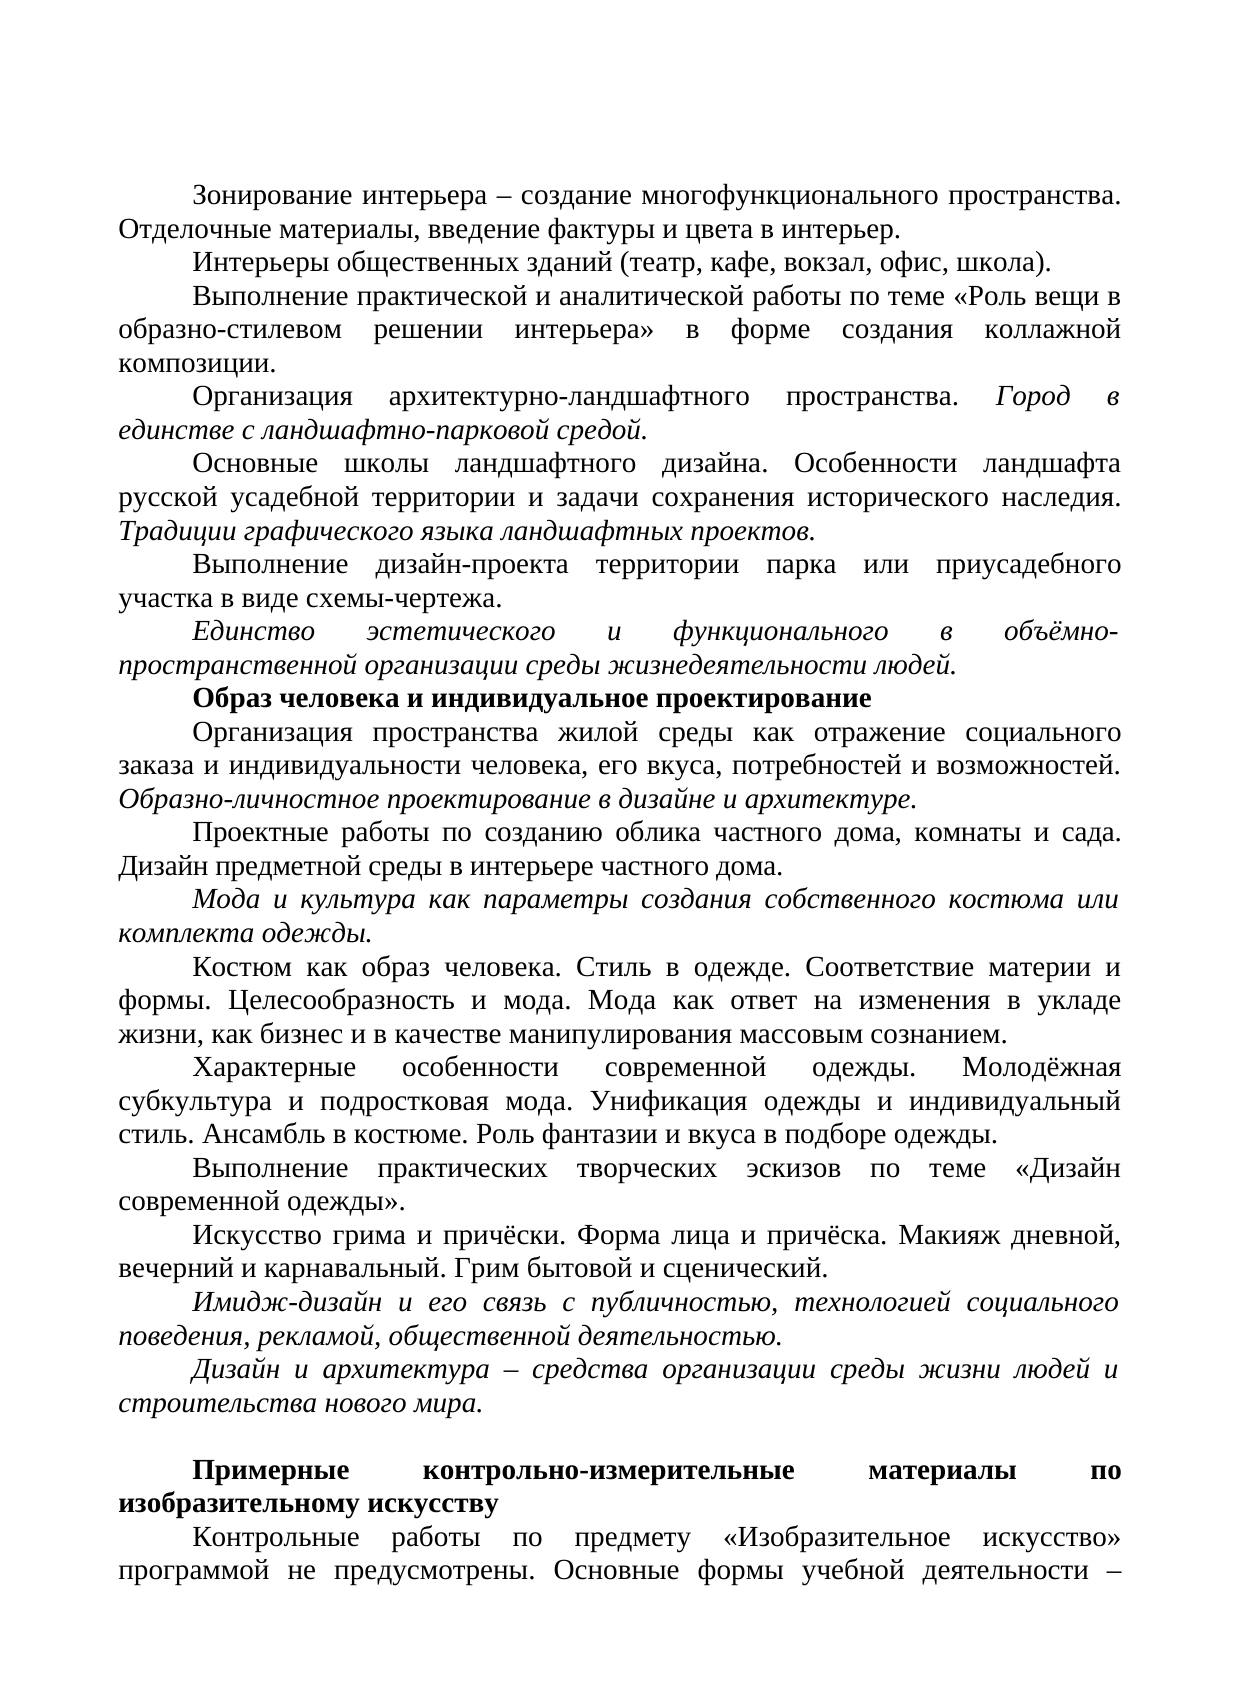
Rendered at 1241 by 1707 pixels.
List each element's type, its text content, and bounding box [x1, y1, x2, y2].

text Организация архитектурно-ландшафтного пространства. Город в единстве с ландшафтно-парковой средой. [118, 378, 1122, 446]
text Имидж-дизайн и его связь с публичностью, технологией социального поведения, рекламой, общественной деятельностью. [118, 1284, 1122, 1351]
text Организация пространства жилой среды как отражение социального заказа и индивидуальности человека, его вкуса, потребностей и возможностей. Образно-личностное проектирование в дизайне и архитектуре. [118, 714, 1122, 814]
text Характерные особенности современной одежды. Молодёжная субкультура и подростковая мода. Унификация одежды и индивидуальный стиль. Ансамбль в костюме. Роль фантазии и вкуса в подборе одежды. [118, 1049, 1122, 1150]
text Интерьеры общественных зданий (театр, кафе, вокзал, офис, школа). [118, 244, 1122, 278]
text Единство эстетического и функционального в объёмно-пространственной организации среды жизнедеятельности людей. [118, 613, 1122, 680]
text Выполнение дизайн-проекта территории парка или приусадебного участка в виде схемы-чертежа. [118, 546, 1122, 613]
text Костюм как образ человека. Стиль в одежде. Соответствие материи и формы. Целесообразность и мода. Мода как ответ на изменения в укладе жизни, как бизнес и в качестве манипулирования массовым сознанием. [118, 949, 1122, 1049]
text Основные школы ландшафтного дизайна. Особенности ландшафта русской усадебной территории и задачи сохранения исторического наследия. Традиции графического языка ландшафтных проектов. [118, 446, 1122, 546]
text Дизайн и архитектура – средства организации среды жизни людей и строительства нового мира. [118, 1351, 1122, 1418]
text Искусство грима и причёски. Форма лица и причёска. Макияж дневной, вечерний и карнавальный. Грим бытовой и сценический. [118, 1217, 1122, 1284]
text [118, 1519, 1122, 1586]
text Зонирование интерьера – создание многофункционального пространства. Отделочные материалы, введение фактуры и цвета в интерьер. [118, 177, 1122, 244]
text Проектные работы по созданию облика частного дома, комнаты и сада. Дизайн предметной среды в интерьере частного дома. [118, 814, 1122, 882]
text Мода и культура как параметры создания собственного костюма или комплекта одежды. [118, 882, 1122, 949]
text Выполнение практической и аналитической работы по теме «Роль вещи в образно-стилевом решении интерьера» в форме создания коллажной композиции. [118, 278, 1122, 378]
text Выполнение практических творческих эскизов по теме «Дизайн современной одежды». [118, 1150, 1122, 1217]
text Примерные контрольно-измерительные материалы по изобразительному искусству [118, 1452, 1122, 1519]
text Образ человека и индивидуальное проектирование [118, 680, 1122, 714]
